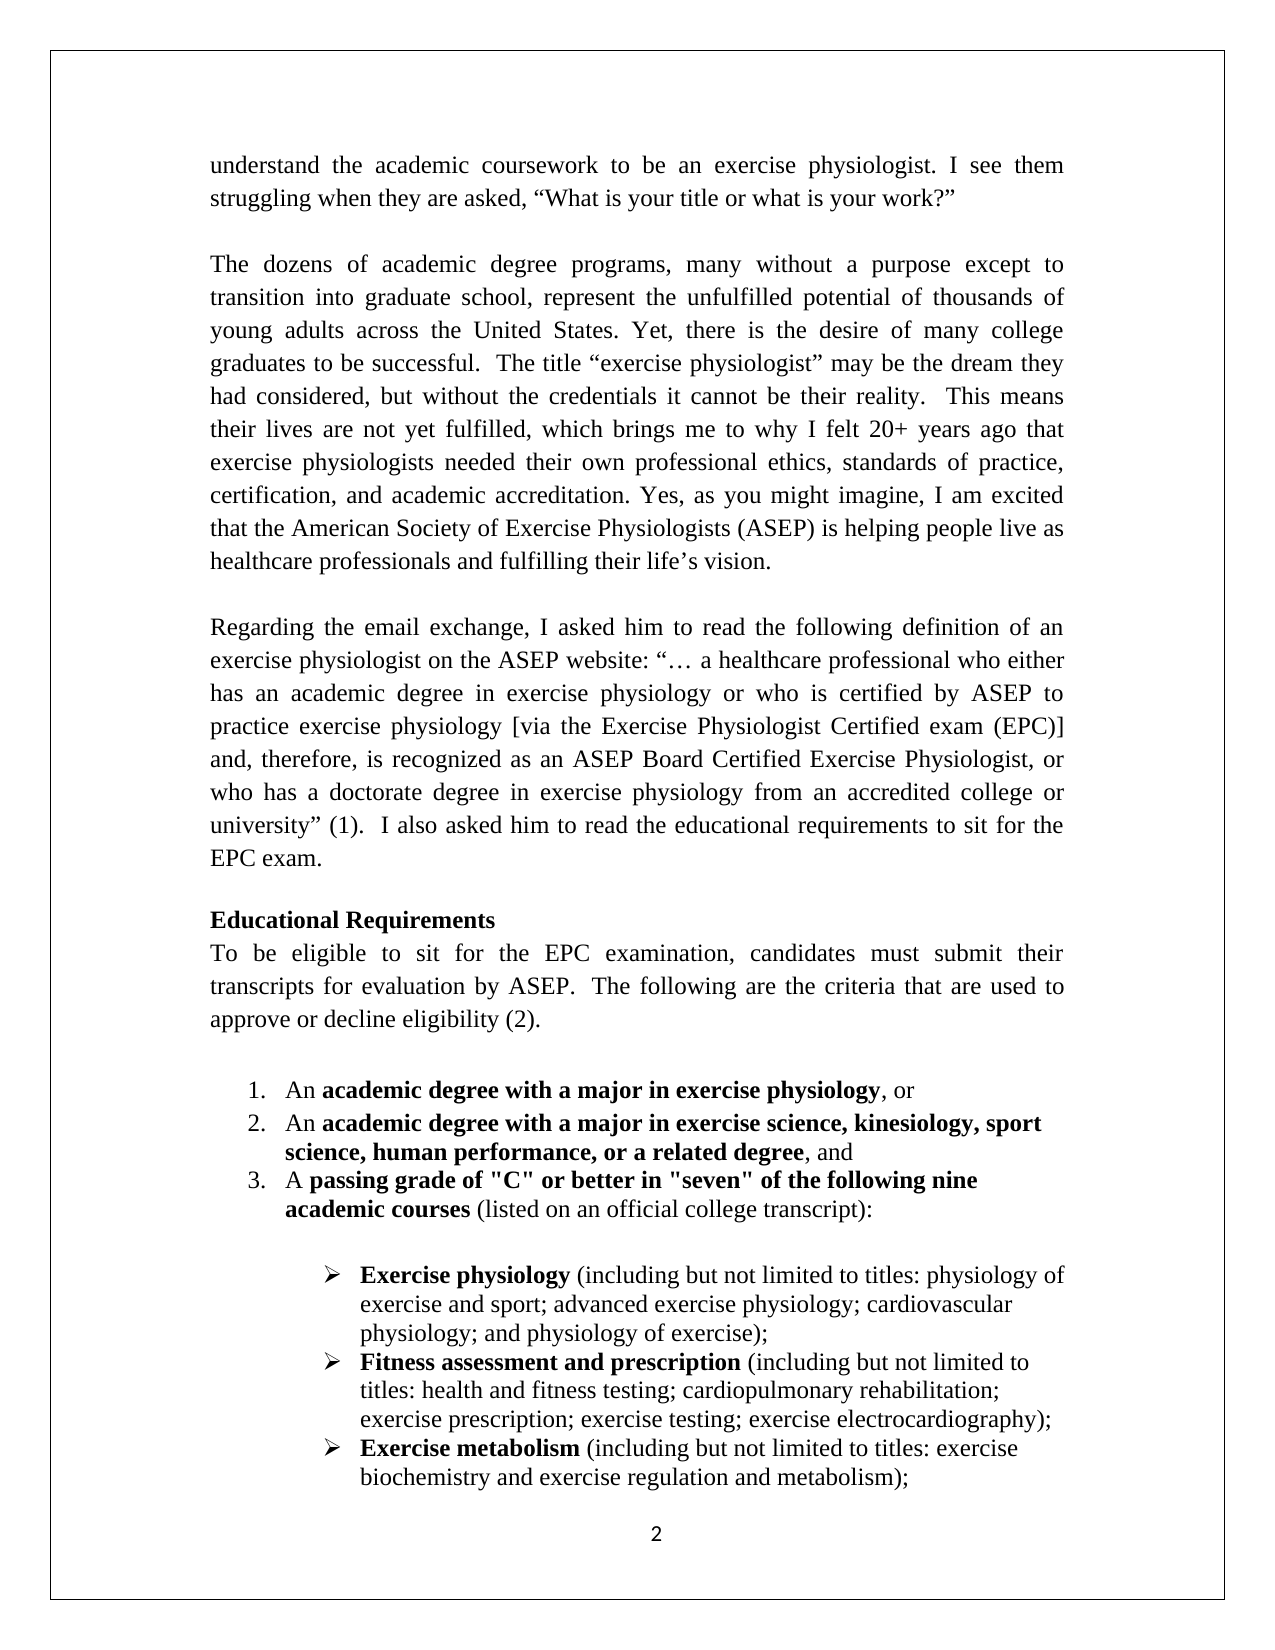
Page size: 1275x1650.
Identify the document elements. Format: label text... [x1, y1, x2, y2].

text Regarding the email exchange, I asked him to read the following definition of an exercise physiologist on the ASEP website: “… a healthcare professional who either has an academic degree in exercise physiology or who is certified by ASEP to practice exercise physiology [via the Exercise Physiologist Certified exam (EPC)] and, therefore, is recognized as an ASEP Board Certified Exercise Physiologist, or who has a doctorate degree in exercise physiology from an accredited college or university” (1). I also asked him to read the educational requirements to sit for the EPC exam. [210, 612, 1065, 678]
text Educational Requirements [210, 905, 1065, 934]
list Exercise physiology (including but not limited to titles: physiology of exercise and sport; advanced exercise physiology; cardiovascular physiology; and physiology of exercise); [322, 1260, 1065, 1347]
list An academic degree with a major in exercise science, kinesiology, sport science, human performance, or a related degree, and [247, 1108, 1065, 1165]
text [210, 150, 1065, 212]
list Fitness assessment and prescription (including but not limited to titles: health and fitness testing; cardiopulmonary rehabilitation; exercise prescription; exercise testing; exercise electrocardiography); [322, 1347, 1065, 1433]
list Exercise metabolism (including but not limited to titles: exercise biochemistry and exercise regulation and metabolism); [322, 1433, 1065, 1490]
text To be eligible to sit for the EPC examination, candidates must submit their transcripts for evaluation by ASEP. The following are the criteria that are used to approve or decline eligibility (2). [210, 938, 1065, 1033]
list A passing grade of "C" or better in "seven" of the following nine academic courses (listed on an official college transcript): [247, 1165, 1065, 1223]
text The dozens of academic degree programs, many without a purpose except to transition into graduate school, represent the unfulfilled potential of thousands of young adults across the United States. Yet, there is the desire of many college graduates to be successful. The title “exercise physiologist” may be the dream they had considered, but without the credentials it cannot be their reality. This means their lives are not yet fulfilled, which brings me to why I felt 20+ years ago that exercise physiologists needed their own professional ethics, standards of practice, certification, and academic accreditation. Yes, as you might imagine, I am excited that the American Society of Exercise Physiologists (ASEP) is helping people live as healthcare professionals and fulfilling their life’s vision. [210, 249, 1065, 575]
list An academic degree with a major in exercise physiology, or [247, 1075, 1065, 1103]
